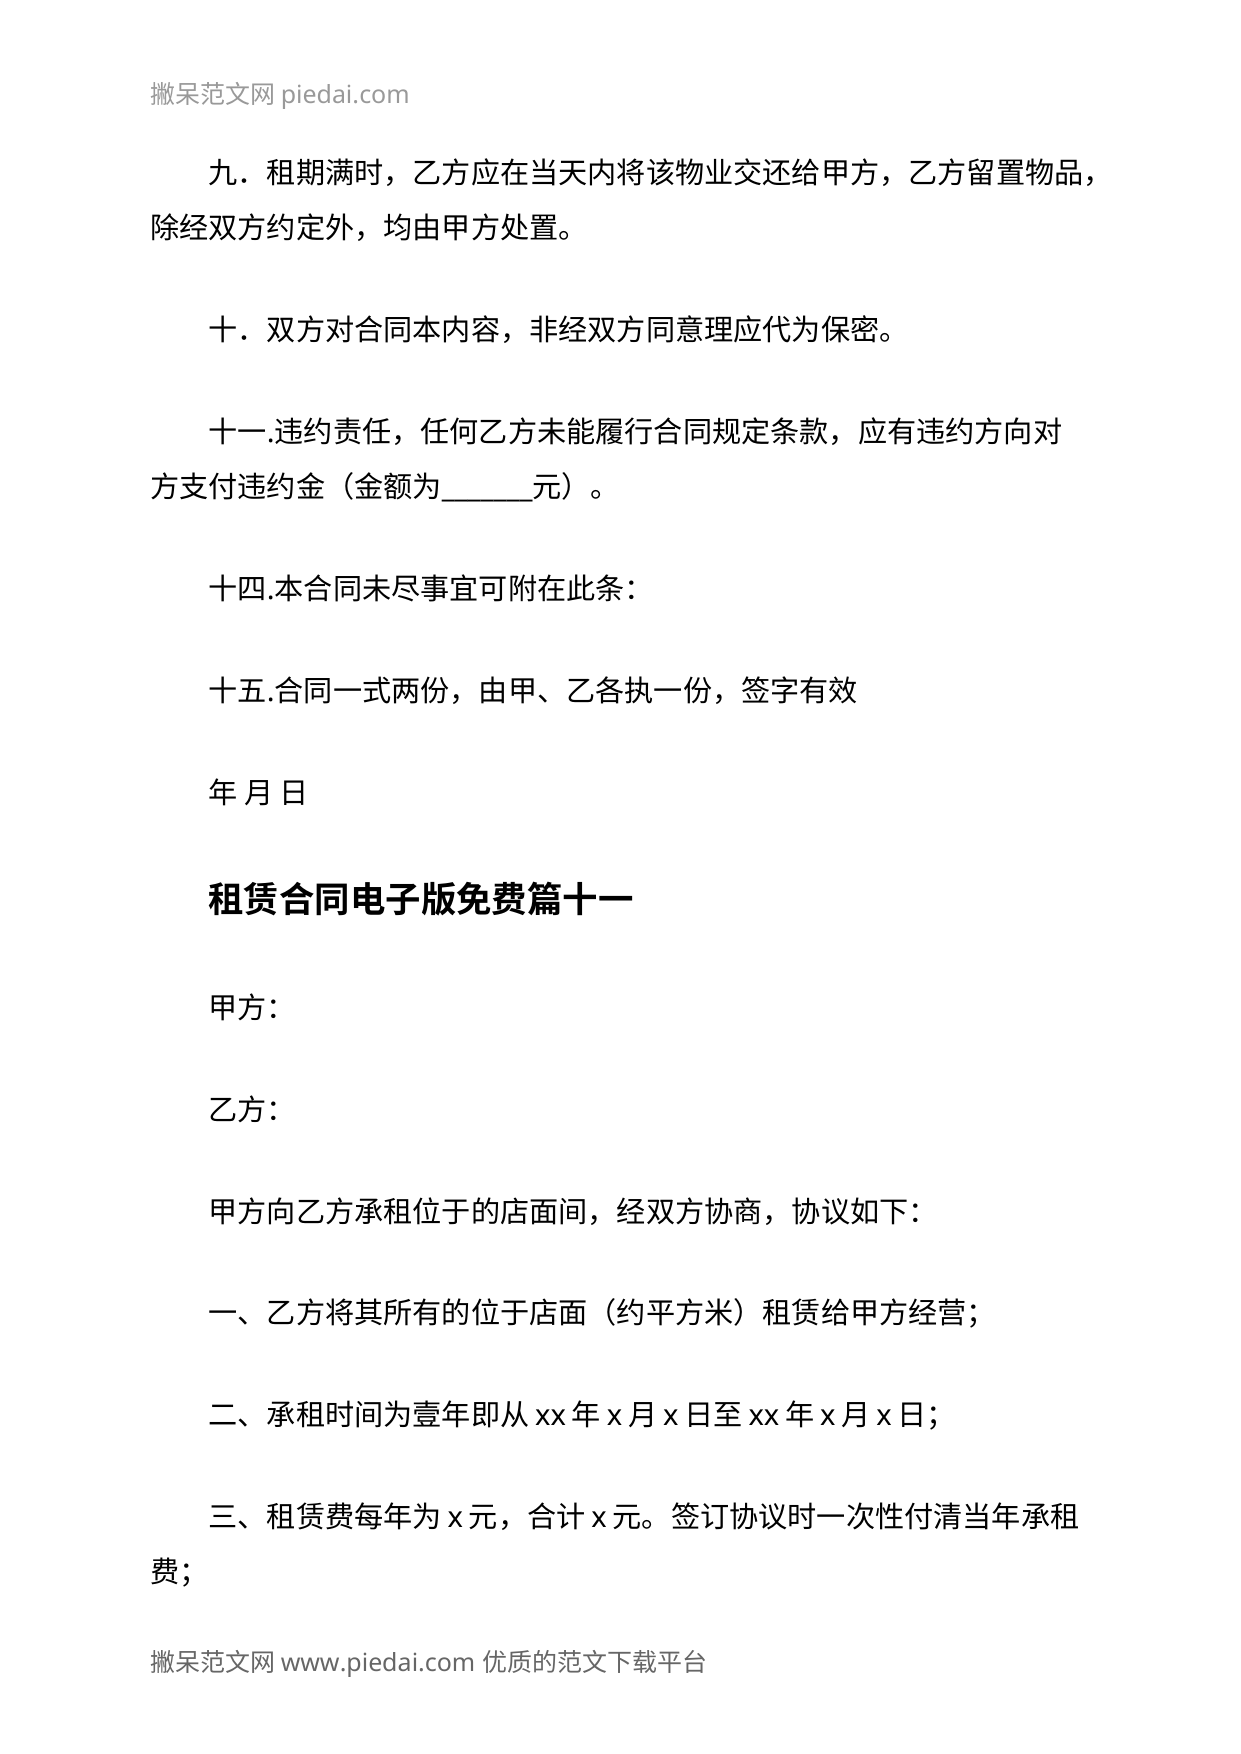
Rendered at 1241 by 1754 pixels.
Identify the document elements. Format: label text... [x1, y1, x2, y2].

text 十．双方对合同本内容，非经双方同意理应代为保密。 [150, 307, 1090, 349]
text 年 月 日 [150, 769, 1090, 812]
text 租赁合同电子版免费篇十一 [150, 871, 1090, 922]
text 二、承租时间为壹年即从xx年x月x日至xx年x月x日； [150, 1392, 1090, 1434]
text 甲方向乙方承租位于的店面间，经双方协商，协议如下： [150, 1188, 1090, 1230]
text 十五.合同一式两份，由甲、乙各执一份，签字有效 [150, 667, 1090, 710]
text 九．租期满时，乙方应在当天内将该物业交还给甲方，乙方留置物品，除经双方约定外，均由甲方处置。 [150, 150, 1090, 247]
text 三、租赁费每年为x元，合计x元。签订协议时一次性付清当年承租费； [150, 1494, 1090, 1591]
text 十四.本合同未尽事宜可附在此条： [150, 565, 1090, 608]
text 甲方： [150, 984, 1090, 1027]
text 十一.违约责任，任何乙方未能履行合同规定条款，应有违约方向对方支付违约金（金额为_______元）。 [150, 408, 1090, 506]
text 一、乙方将其所有的位于店面（约平方米）租赁给甲方经营； [150, 1290, 1090, 1332]
text 乙方： [150, 1086, 1090, 1129]
